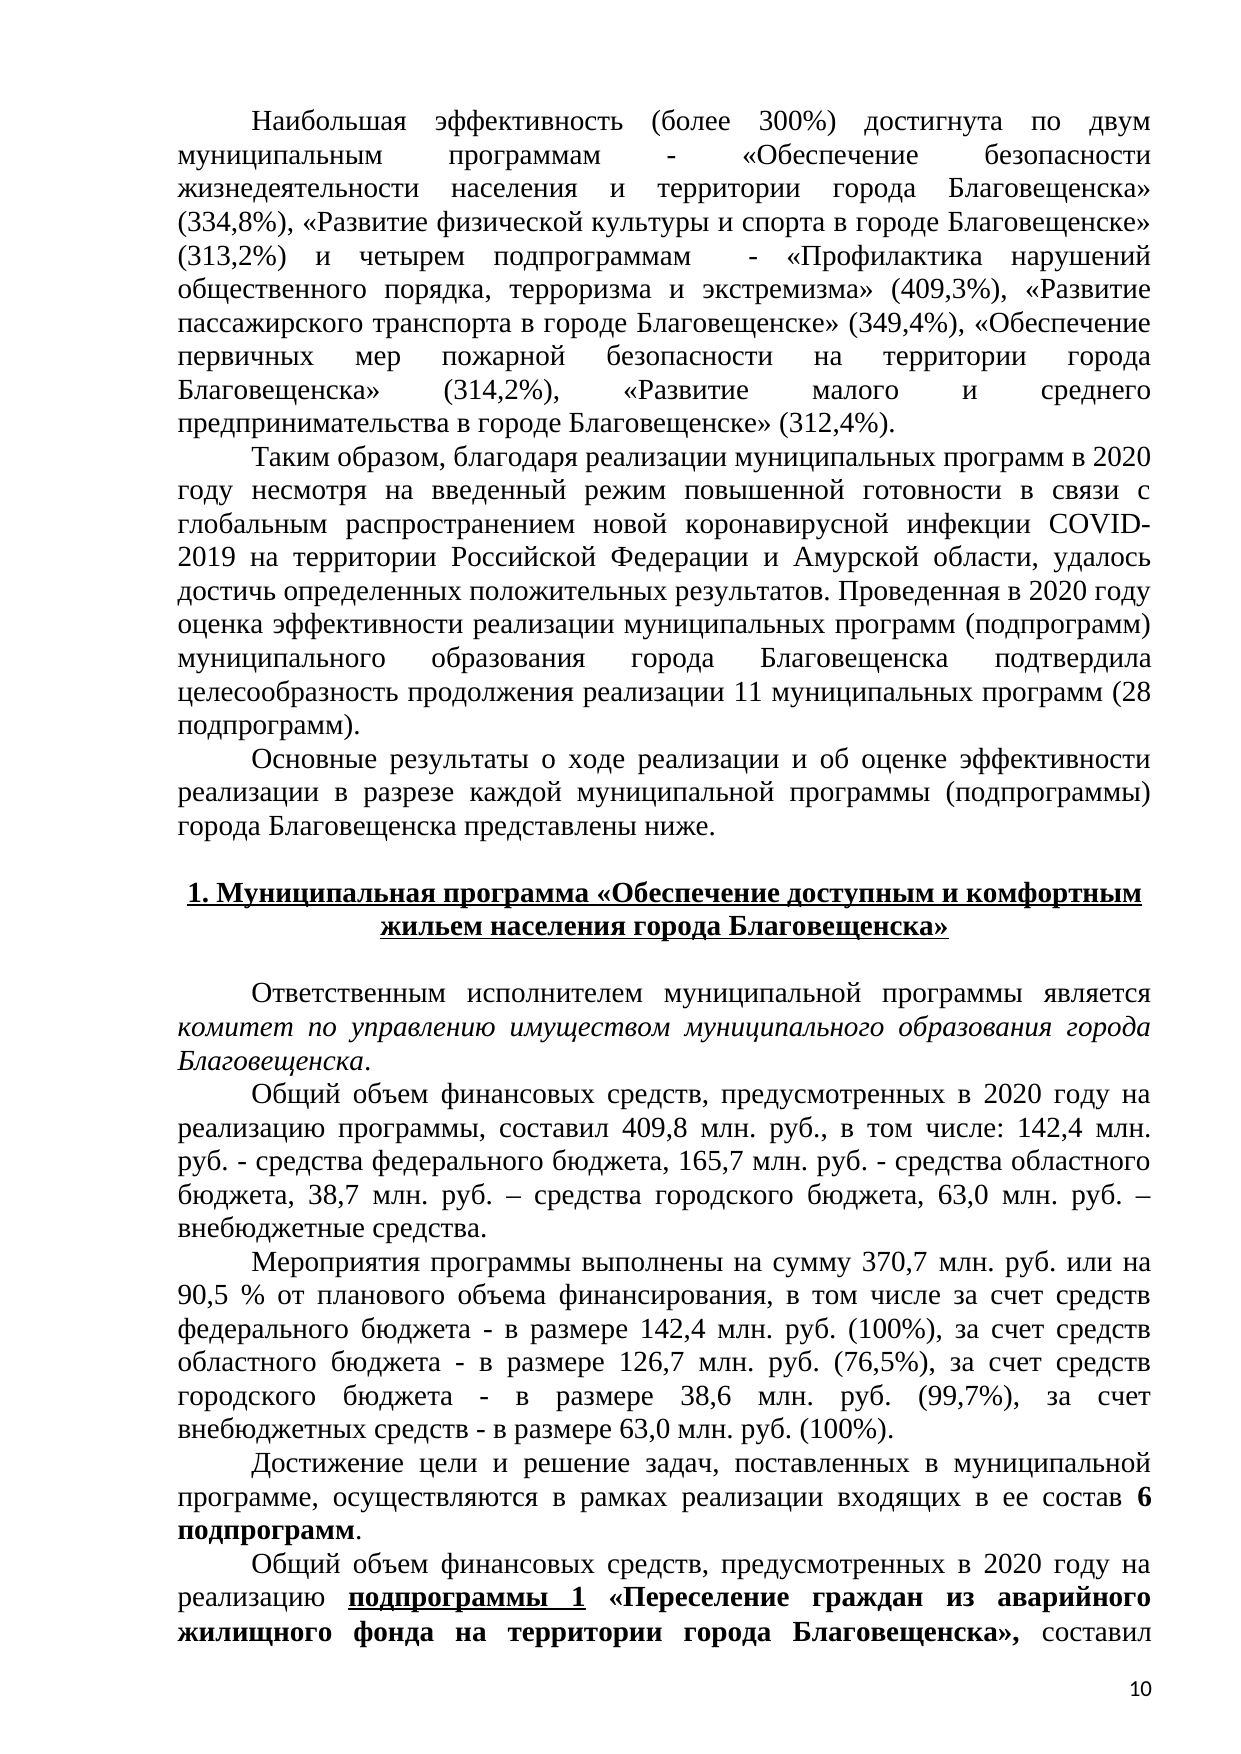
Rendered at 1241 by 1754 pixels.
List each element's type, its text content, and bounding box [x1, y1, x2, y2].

text Ответственным исполнителем муниципальной программы является комитет по управлению имуществом муниципального образования города Благовещенска. [177, 976, 1152, 1076]
text Достижение цели и решение задач, поставленных в муниципальной программе, осуществляются в рамках реализации входящих в ее состав 6 подпрограмм. [177, 1445, 1152, 1546]
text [177, 1546, 1152, 1648]
text Общий объем финансовых средств, предусмотренных в 2020 году на реализацию программы, составил 409,8 млн. руб., в том числе: 142,4 млн. руб. - средства федерального бюджета, 165,7 млн. руб. - средства областного бюджета, 38,7 млн. руб. – средства городского бюджета, 63,0 млн. руб. – внебюджетные средства. [177, 1076, 1152, 1244]
text Таким образом, благодаря реализации муниципальных программ в 2020 году несмотря на введенный режим повышенной готовности в связи с глобальным распространением новой коронавирусной инфекции COVID-2019 на территории Российской Федерации и Амурской области, удалось достичь определенных положительных результатов. Проведенная в 2020 году оценка эффективности реализации муниципальных программ (подпрограмм) муниципального образования города Благовещенска подтвердила целесообразность продолжения реализации 11 муниципальных программ (28 подпрограмм). [177, 439, 1152, 741]
text Наибольшая эффективность (более 300%) достигнута по двум муниципальным программам - «Обеспечение безопасности жизнедеятельности населения и территории города Благовещенска» (334,8%), «Развитие физической культуры и спорта в городе Благовещенске» (313,2%) и четырем подпрограммам - «Профилактика нарушений общественного порядка, терроризма и экстремизма» (409,3%), «Развитие пассажирского транспорта в городе Благовещенске» (349,4%), «Обеспечение первичных мер пожарной безопасности на территории города Благовещенска» (314,2%), «Развитие малого и среднего предпринимательства в городе Благовещенске» (312,4%). [177, 103, 1152, 439]
text Основные результаты о ходе реализации и об оценке эффективности реализации в разрезе каждой муниципальной программы (подпрограммы) города Благовещенска представлены ниже. [177, 741, 1152, 841]
text 1. Муниципальная программа «Обеспечение доступным и комфортным жильем населения города Благовещенска» [177, 875, 1152, 942]
text Мероприятия программы выполнены на сумму 370,7 млн. руб. или на 90,5 % от планового объема финансирования, в том числе за счет средств федерального бюджета - в размере 142,4 млн. руб. (100%), за счет средств областного бюджета - в размере 126,7 млн. руб. (76,5%), за счет средств городского бюджета - в размере 38,6 млн. руб. (99,7%), за счет внебюджетных средств - в размере 63,0 млн. руб. (100%). [177, 1244, 1152, 1445]
